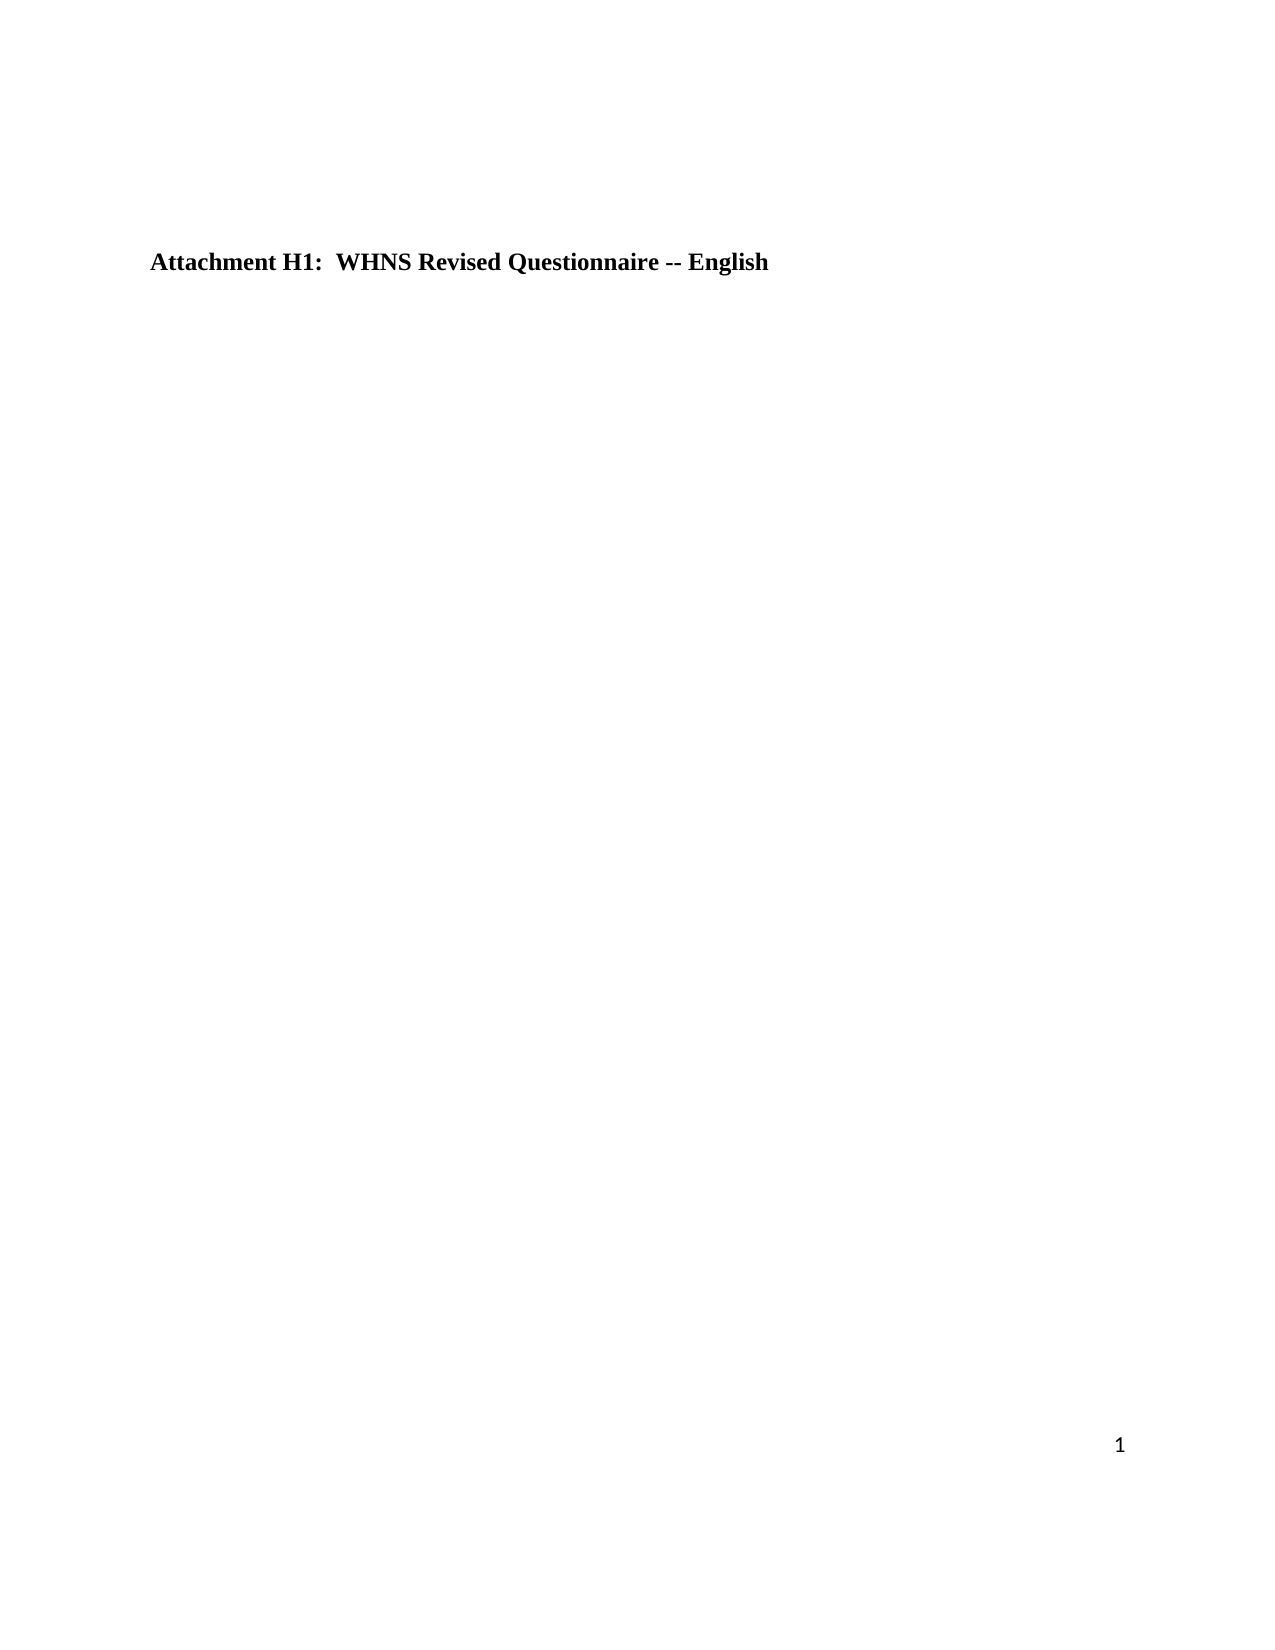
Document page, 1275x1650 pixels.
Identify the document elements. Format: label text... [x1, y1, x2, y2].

subtitle Attachment H1: WHNS Revised Questionnaire -- English [150, 247, 1125, 275]
